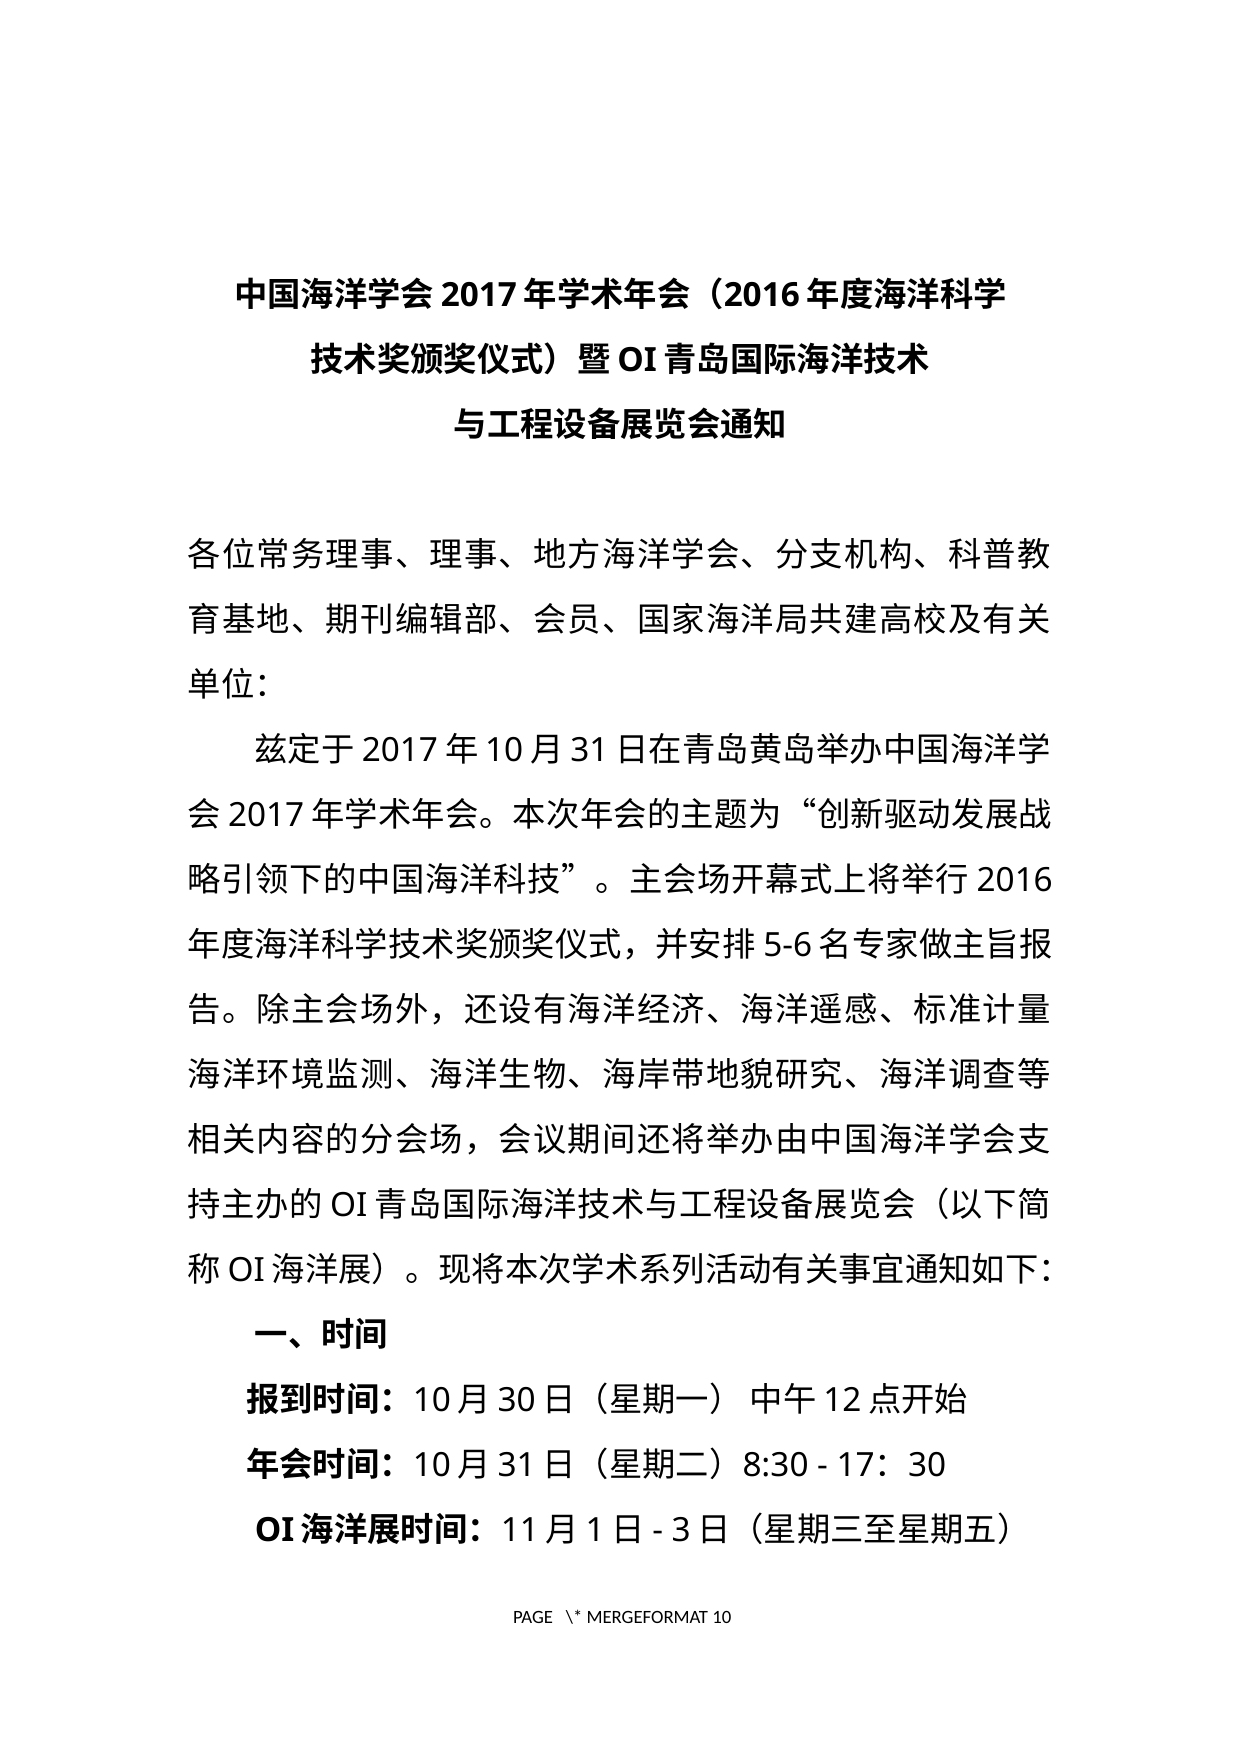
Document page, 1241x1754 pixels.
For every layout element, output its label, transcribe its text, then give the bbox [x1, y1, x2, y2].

text 报到时间：10月30日（星期一） 中午12点开始 [187, 1365, 1053, 1430]
text 中国海洋学会2017年学术年会（2016年度海洋科学 [187, 260, 1053, 325]
text 与工程设备展览会通知 [187, 390, 1053, 455]
text OI海洋展时间：11月1日 - 3日（星期三至星期五） [187, 1495, 1053, 1560]
text 技术奖颁奖仪式）暨OI青岛国际海洋技术 [187, 325, 1053, 390]
text 兹定于2017年10月31日在青岛黄岛举办中国海洋学会2017年学术年会。本次年会的主题为“创新驱动发展战略引领下的中国海洋科技”。主会场开幕式上将举行2016年度海洋科学技术奖颁奖仪式，并安排5-6名专家做主旨报告。除主会场外，还设有海洋经济、海洋遥感、标准计量、海洋环境监测、海洋生物、海岸带地貌研究、海洋调查等相关内容的分会场，会议期间还将举办由中国海洋学会支持主办的OI青岛国际海洋技术与工程设备展览会（以下简称OI海洋展）。现将本次学术系列活动有关事宜通知如下： [187, 715, 1053, 1300]
text 各位常务理事、理事、地方海洋学会、分支机构、科普教育基地、期刊编辑部、会员、国家海洋局共建高校及有关单位： [187, 520, 1053, 715]
text 一、时间 [187, 1300, 1053, 1365]
text 年会时间：10月31日（星期二）8:30 - 17：30 [187, 1430, 1053, 1495]
